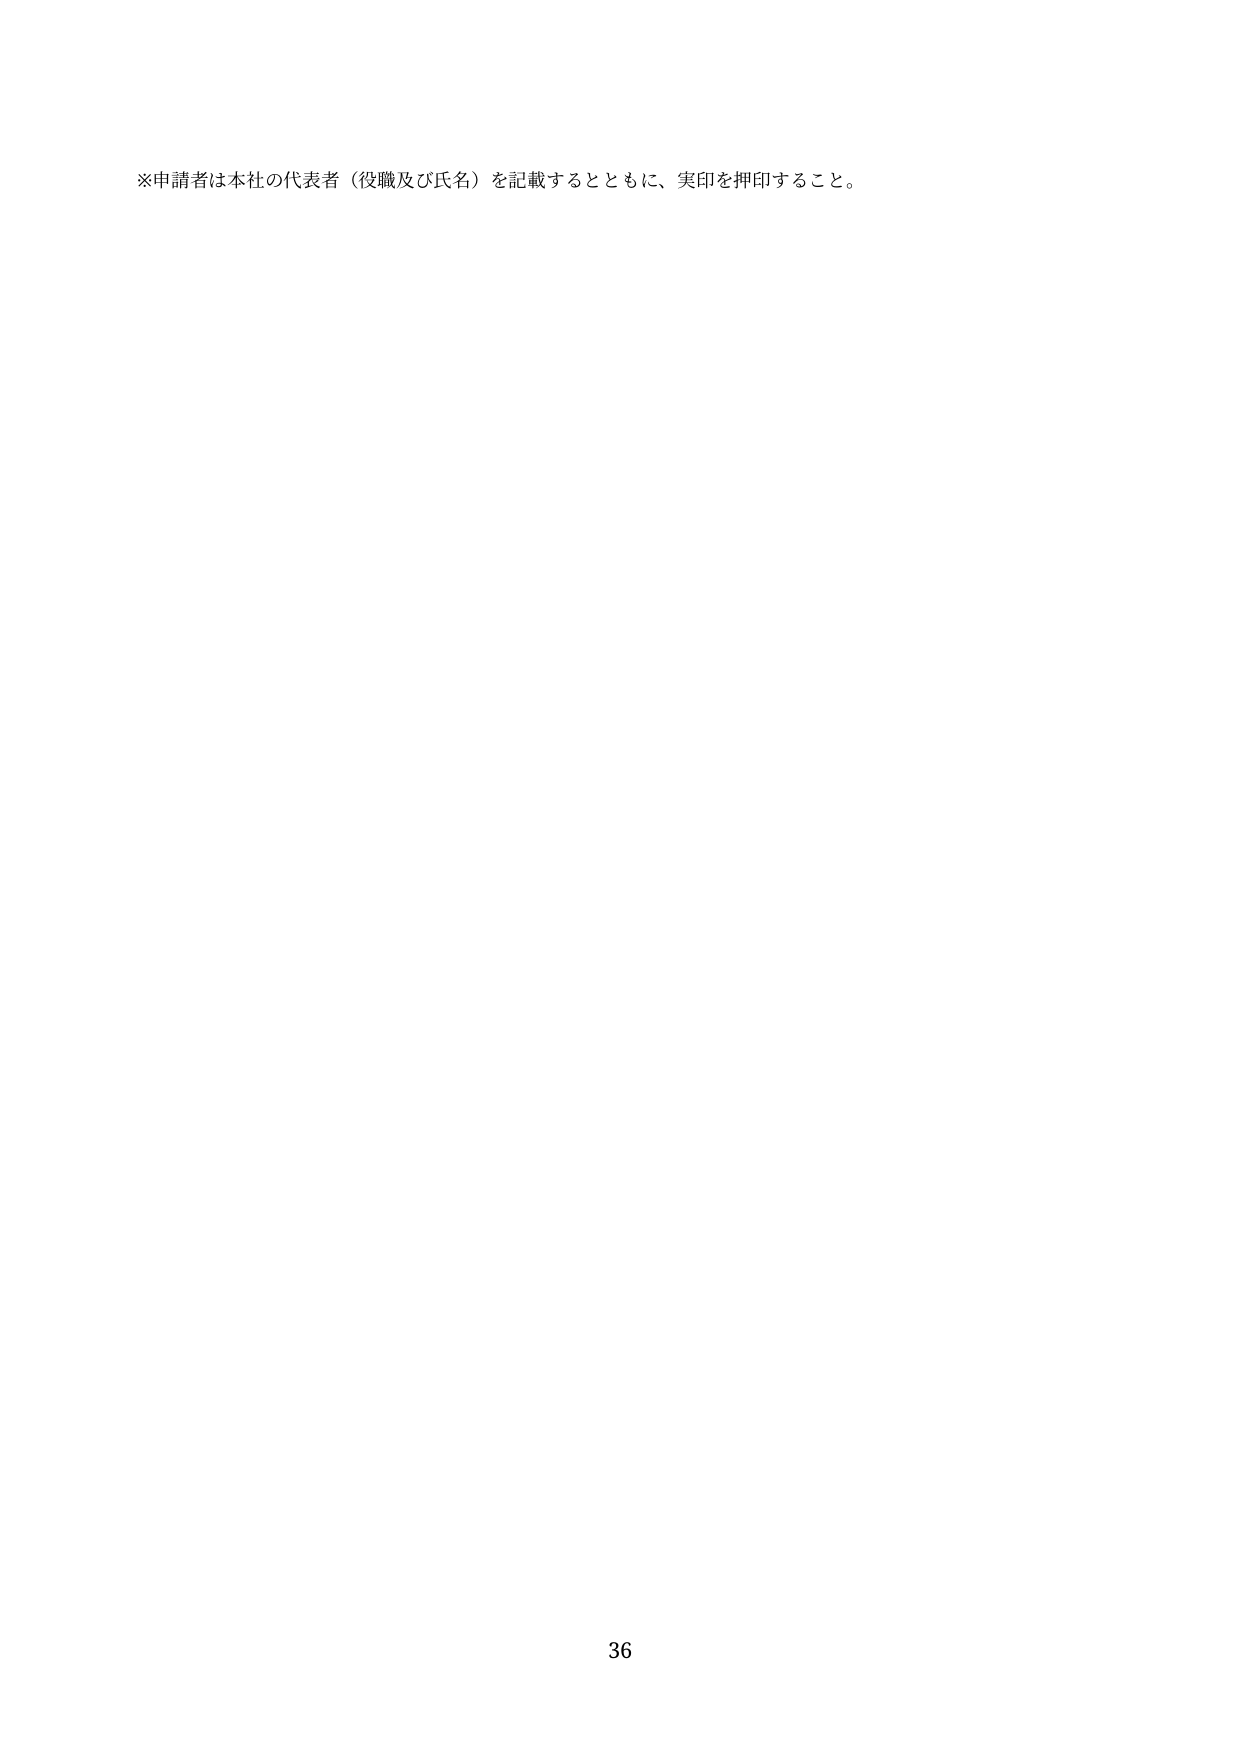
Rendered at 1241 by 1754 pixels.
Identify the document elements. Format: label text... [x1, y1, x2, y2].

text ※申請者は本社の代表者（役職及び氏名）を記載するとともに、実印を押印すること。 [118, 160, 1136, 198]
